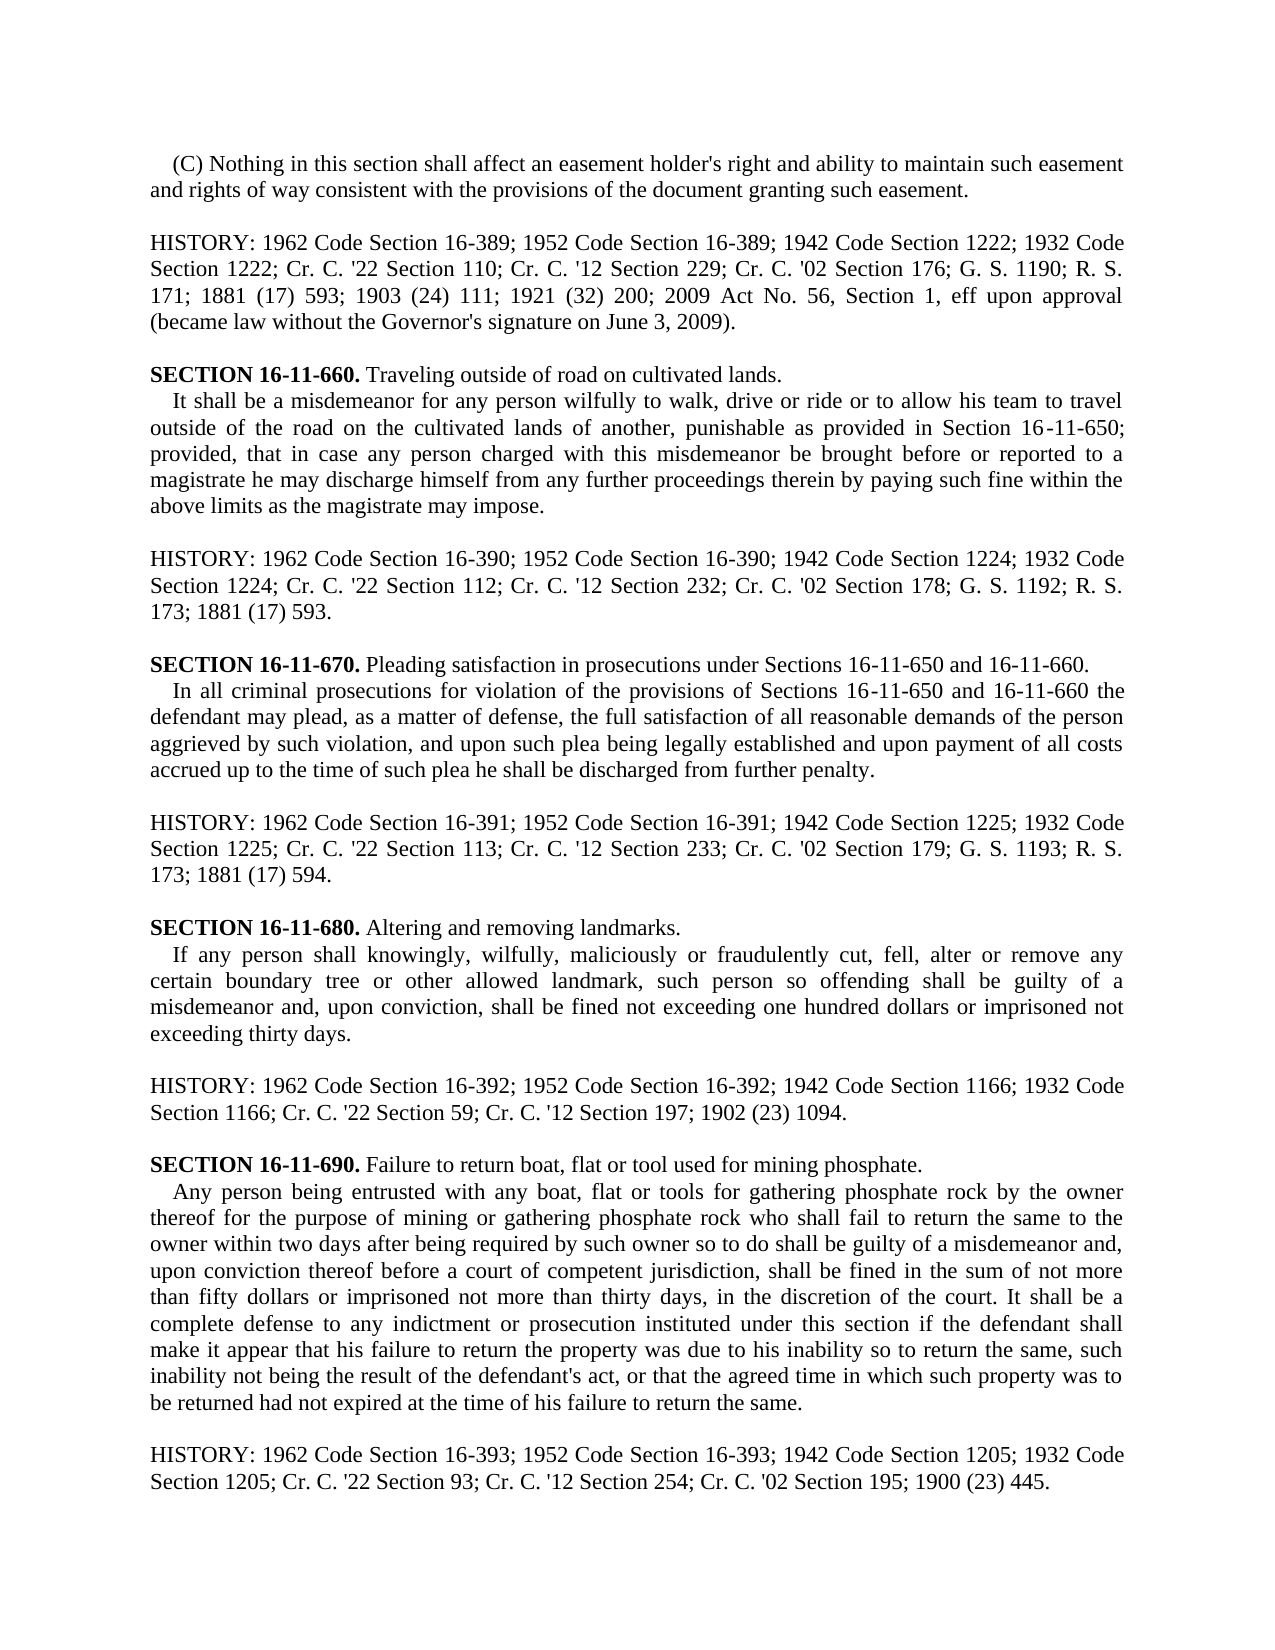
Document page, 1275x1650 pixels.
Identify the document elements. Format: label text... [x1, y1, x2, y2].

text Any person being entrusted with any boat, flat or tools for gathering phosphate rock by the owner thereof for the purpose of mining or gathering phosphate rock who shall fail to return the same to the owner within two days after being required by such owner so to do shall be guilty of a misdemeanor and, upon conviction thereof before a court of competent jurisdiction, shall be fined in the sum of not more than fifty dollars or imprisoned not more than thirty days, in the discretion of the court. It shall be a complete defense to any indictment or prosecution instituted under this section if the defendant shall make it appear that his failure to return the property was due to his inability so to return the same, such inability not being the result of the defendant's act, or that the agreed time in which such property was to be returned had not expired at the time of his failure to return the same. [150, 1178, 1125, 1415]
text HISTORY: 1962 Code Section 16-391; 1952 Code Section 16-391; 1942 Code Section 1225; 1932 Code Section 1225; Cr. C. '22 Section 113; Cr. C. '12 Section 233; Cr. C. '02 Section 179; G. S. 1193; R. S. 173; 1881 (17) 594. [150, 809, 1125, 888]
text (C) Nothing in this section shall affect an easement holder's right and ability to maintain such easement and rights of way consistent with the provisions of the document granting such easement. [150, 150, 1125, 203]
text SECTION 16-11-690. Failure to return boat, flat or tool used for mining phosphate. [150, 1151, 1125, 1178]
text If any person shall knowingly, wilfully, maliciously or fraudulently cut, fell, alter or remove any certain boundary tree or other allowed landmark, such person so offending shall be guilty of a misdemeanor and, upon conviction, shall be fined not exceeding one hundred dollars or imprisoned not exceeding thirty days. [150, 941, 1125, 1046]
text HISTORY: 1962 Code Section 16-393; 1952 Code Section 16-393; 1942 Code Section 1205; 1932 Code Section 1205; Cr. C. '22 Section 93; Cr. C. '12 Section 254; Cr. C. '02 Section 195; 1900 (23) 445. [150, 1441, 1125, 1494]
text It shall be a misdemeanor for any person wilfully to walk, drive or ride or to allow his team to travel outside of the road on the cultivated lands of another, punishable as provided in Section 16-11-650; provided, that in case any person charged with this misdemeanor be brought before or reported to a magistrate he may discharge himself from any further proceedings therein by paying such fine within the above limits as the magistrate may impose. [150, 387, 1125, 519]
text In all criminal prosecutions for violation of the provisions of Sections 16-11-650 and 16-11-660 the defendant may plead, as a matter of defense, the full satisfaction of all reasonable demands of the person aggrieved by such violation, and upon such plea being legally established and upon payment of all costs accrued up to the time of such plea he shall be discharged from further penalty. [150, 677, 1125, 782]
text HISTORY: 1962 Code Section 16-389; 1952 Code Section 16-389; 1942 Code Section 1222; 1932 Code Section 1222; Cr. C. '22 Section 110; Cr. C. '12 Section 229; Cr. C. '02 Section 176; G. S. 1190; R. S. 171; 1881 (17) 593; 1903 (24) 111; 1921 (32) 200; 2009 Act No. 56, Section 1, eff upon approval (became law without the Governor's signature on June 3, 2009). [150, 229, 1125, 334]
text SECTION 16-11-670. Pleading satisfaction in prosecutions under Sections 16-11-650 and 16-11-660. [150, 651, 1125, 677]
text HISTORY: 1962 Code Section 16-392; 1952 Code Section 16-392; 1942 Code Section 1166; 1932 Code Section 1166; Cr. C. '22 Section 59; Cr. C. '12 Section 197; 1902 (23) 1094. [150, 1072, 1125, 1125]
text SECTION 16-11-660. Traveling outside of road on cultivated lands. [150, 361, 1125, 387]
text SECTION 16-11-680. Altering and removing landmarks. [150, 914, 1125, 941]
text HISTORY: 1962 Code Section 16-390; 1952 Code Section 16-390; 1942 Code Section 1224; 1932 Code Section 1224; Cr. C. '22 Section 112; Cr. C. '12 Section 232; Cr. C. '02 Section 178; G. S. 1192; R. S. 173; 1881 (17) 593. [150, 545, 1125, 624]
